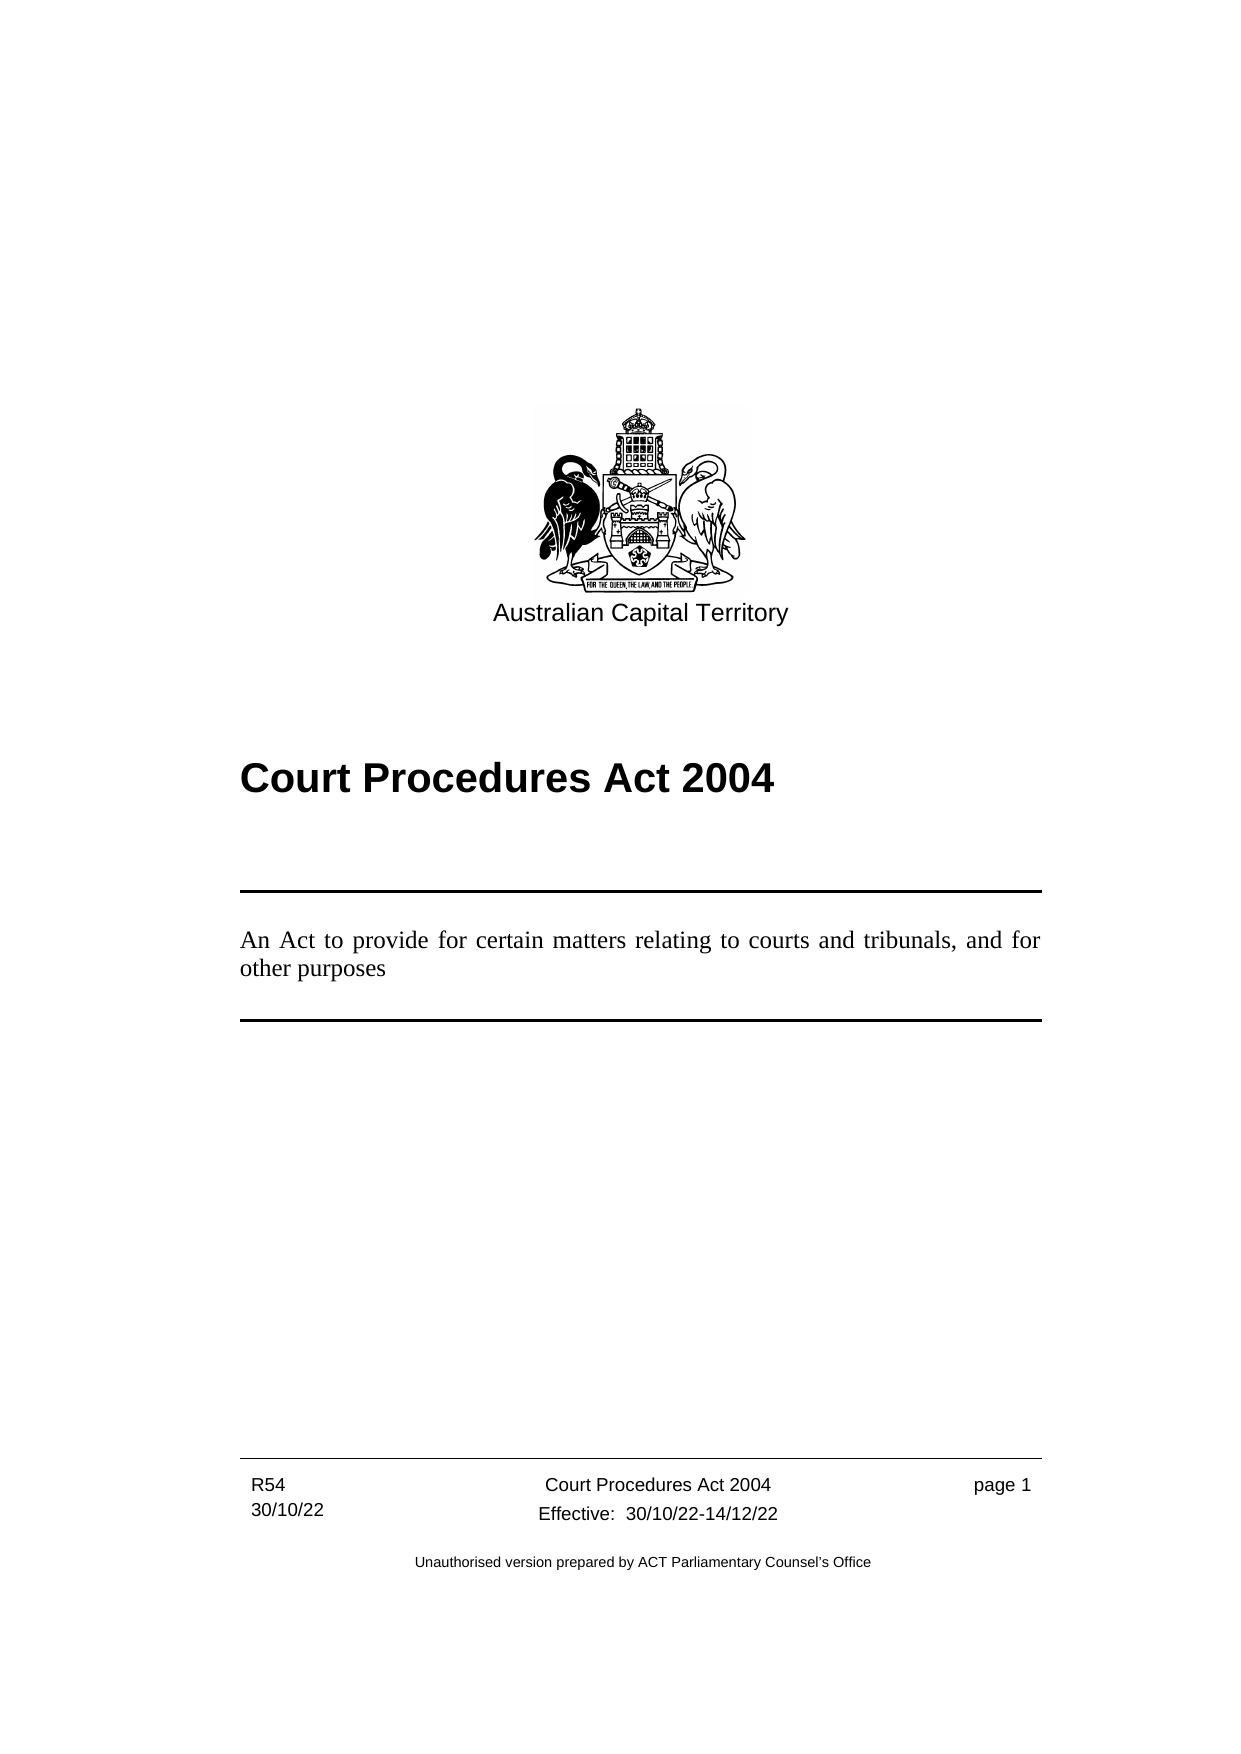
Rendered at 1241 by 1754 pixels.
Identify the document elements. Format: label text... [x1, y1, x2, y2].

text Australian Capital Territory [239, 598, 1042, 627]
text Court Procedures Act 2004 [239, 754, 1042, 802]
picture [531, 404, 751, 598]
title An Act to provide for certain matters relating to courts and tribunals, and for other purposes [239, 925, 1042, 982]
